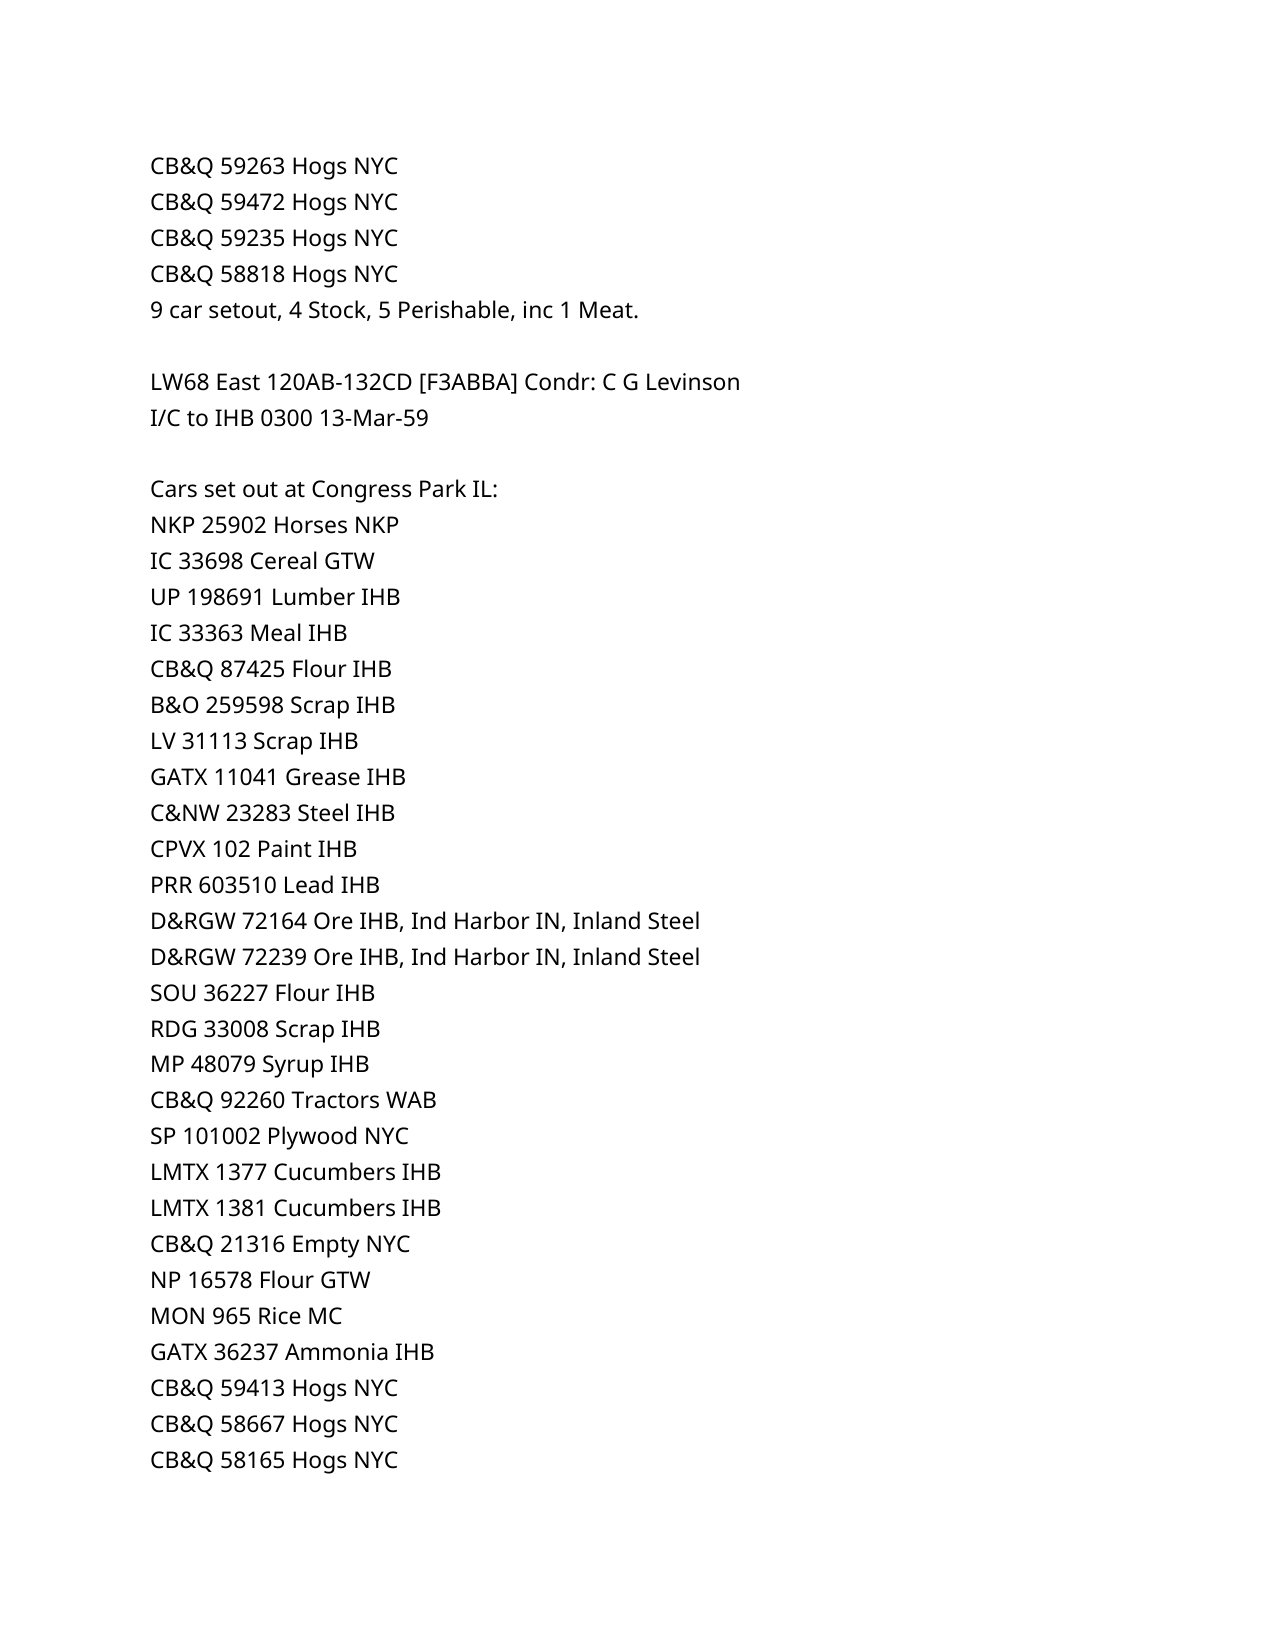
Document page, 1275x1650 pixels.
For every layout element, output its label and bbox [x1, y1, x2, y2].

text [150, 150, 1125, 1475]
